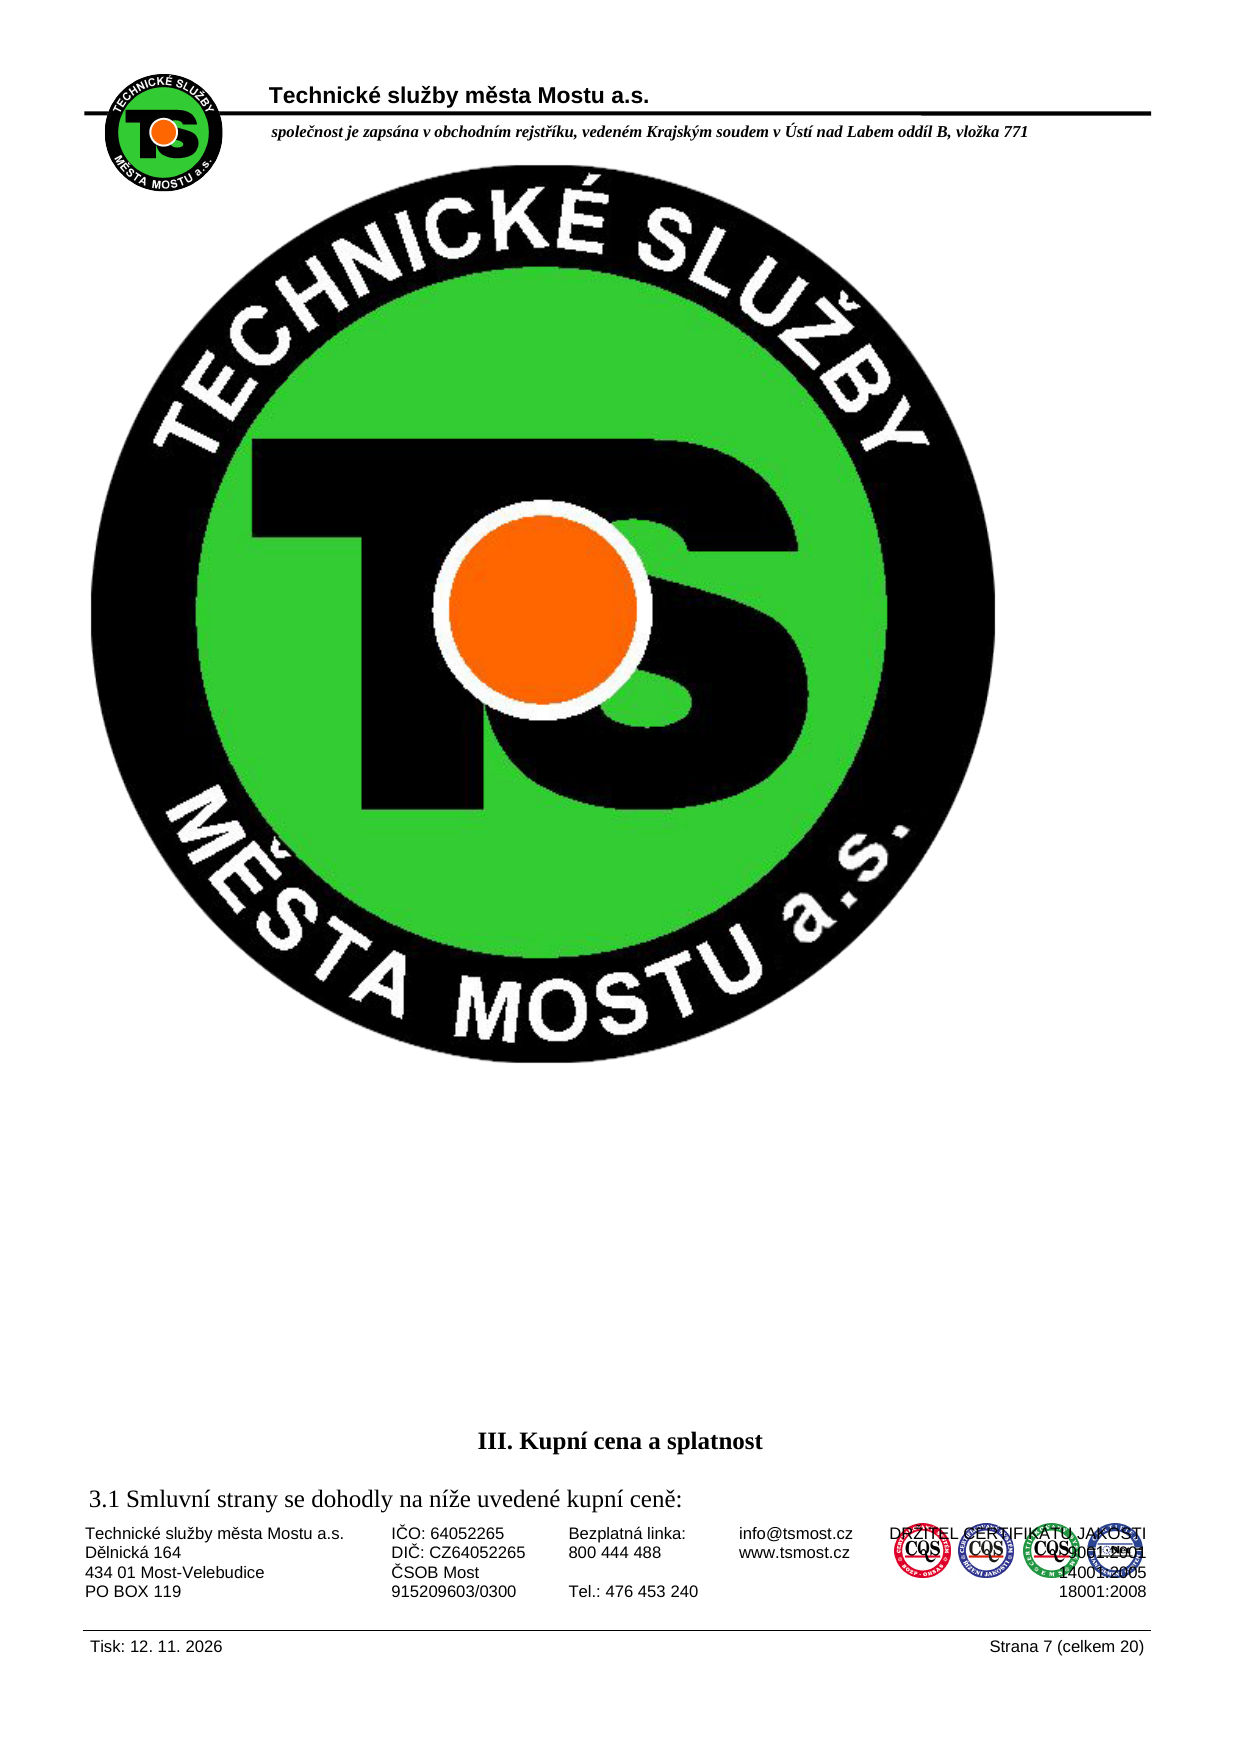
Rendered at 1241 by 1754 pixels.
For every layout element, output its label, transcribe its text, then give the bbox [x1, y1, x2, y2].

list Smluvní strany se dohodly na níže uvedené kupní ceně: [89, 1484, 1152, 1513]
picture [1088, 1568, 1093, 1577]
picture [894, 1529, 899, 1538]
picture [1130, 1568, 1135, 1577]
picture [894, 1523, 951, 1578]
picture [1120, 1568, 1125, 1577]
picture [1023, 1523, 1080, 1578]
picture [1087, 1523, 1143, 1578]
picture [1088, 1548, 1093, 1557]
picture [88, 73, 997, 1068]
text III. Kupní cena a splatnost [89, 1393, 1152, 1455]
picture [958, 1523, 1014, 1578]
